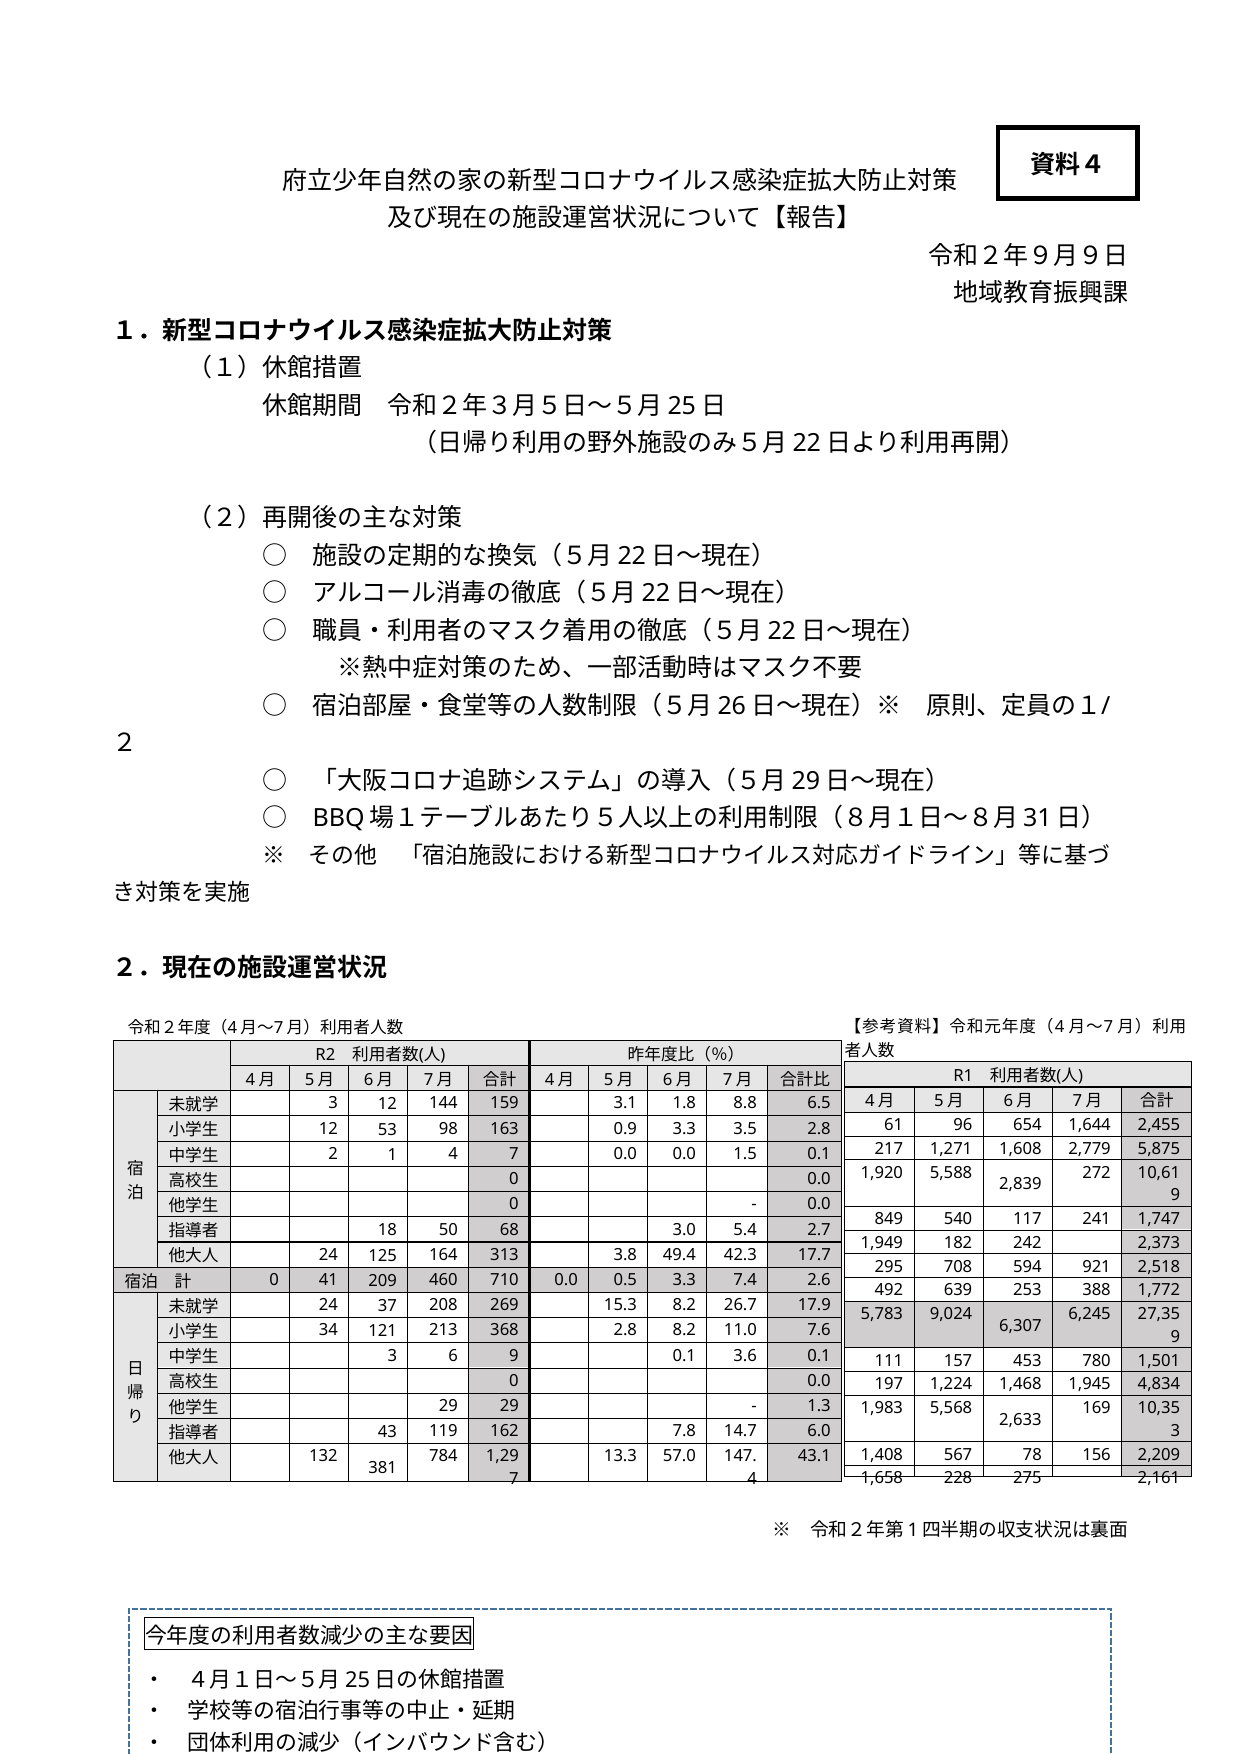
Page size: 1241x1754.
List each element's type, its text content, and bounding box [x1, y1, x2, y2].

text ２．現在の施設運営状況 [112, 947, 1128, 984]
text 及び現在の施設運営状況について【報告】 [112, 197, 1128, 234]
text ○ BBQ場１テーブルあたり５人以上の利用制限（８月１日～８月31日） [112, 797, 1128, 834]
text （日帰り利用の野外施設のみ５月22日より利用再開） [112, 422, 1128, 459]
text 地域教育振興課 [112, 272, 1128, 309]
text ○ 職員・利用者のマスク着用の徹底（５月22日～現在） [112, 609, 1128, 647]
text ○ アルコール消毒の徹底（５月22日～現在） [112, 572, 1128, 609]
text 休館期間 令和２年３月５日～５月25日 [112, 384, 1128, 422]
text ○ 施設の定期的な換気（５月22日～現在） [112, 534, 1128, 572]
text （２）再開後の主な対策 [112, 497, 1128, 534]
text ○ 「大阪コロナ追跡システム」の導入（５月29日～現在） [112, 759, 1128, 797]
text ※ その他 「宿泊施設における新型コロナウイルス対応ガイドライン」等に基づき対策を実施 [112, 834, 1128, 909]
text ※熱中症対策のため、一部活動時はマスク不要 [112, 647, 1128, 684]
text ※ 令和２年第1四半期の収支状況は裏面 [112, 1509, 1128, 1547]
text 令和２年９月９日 [112, 234, 1128, 272]
text （１）休館措置 [112, 347, 1128, 384]
text ○ 宿泊部屋・食堂等の人数制限（５月26日～現在）※ 原則、定員の１/２ [112, 684, 1128, 759]
text １．新型コロナウイルス感染症拡大防止対策 [112, 309, 1128, 347]
text 府立少年自然の家の新型コロナウイルス感染症拡大防止対策 [112, 159, 996, 197]
